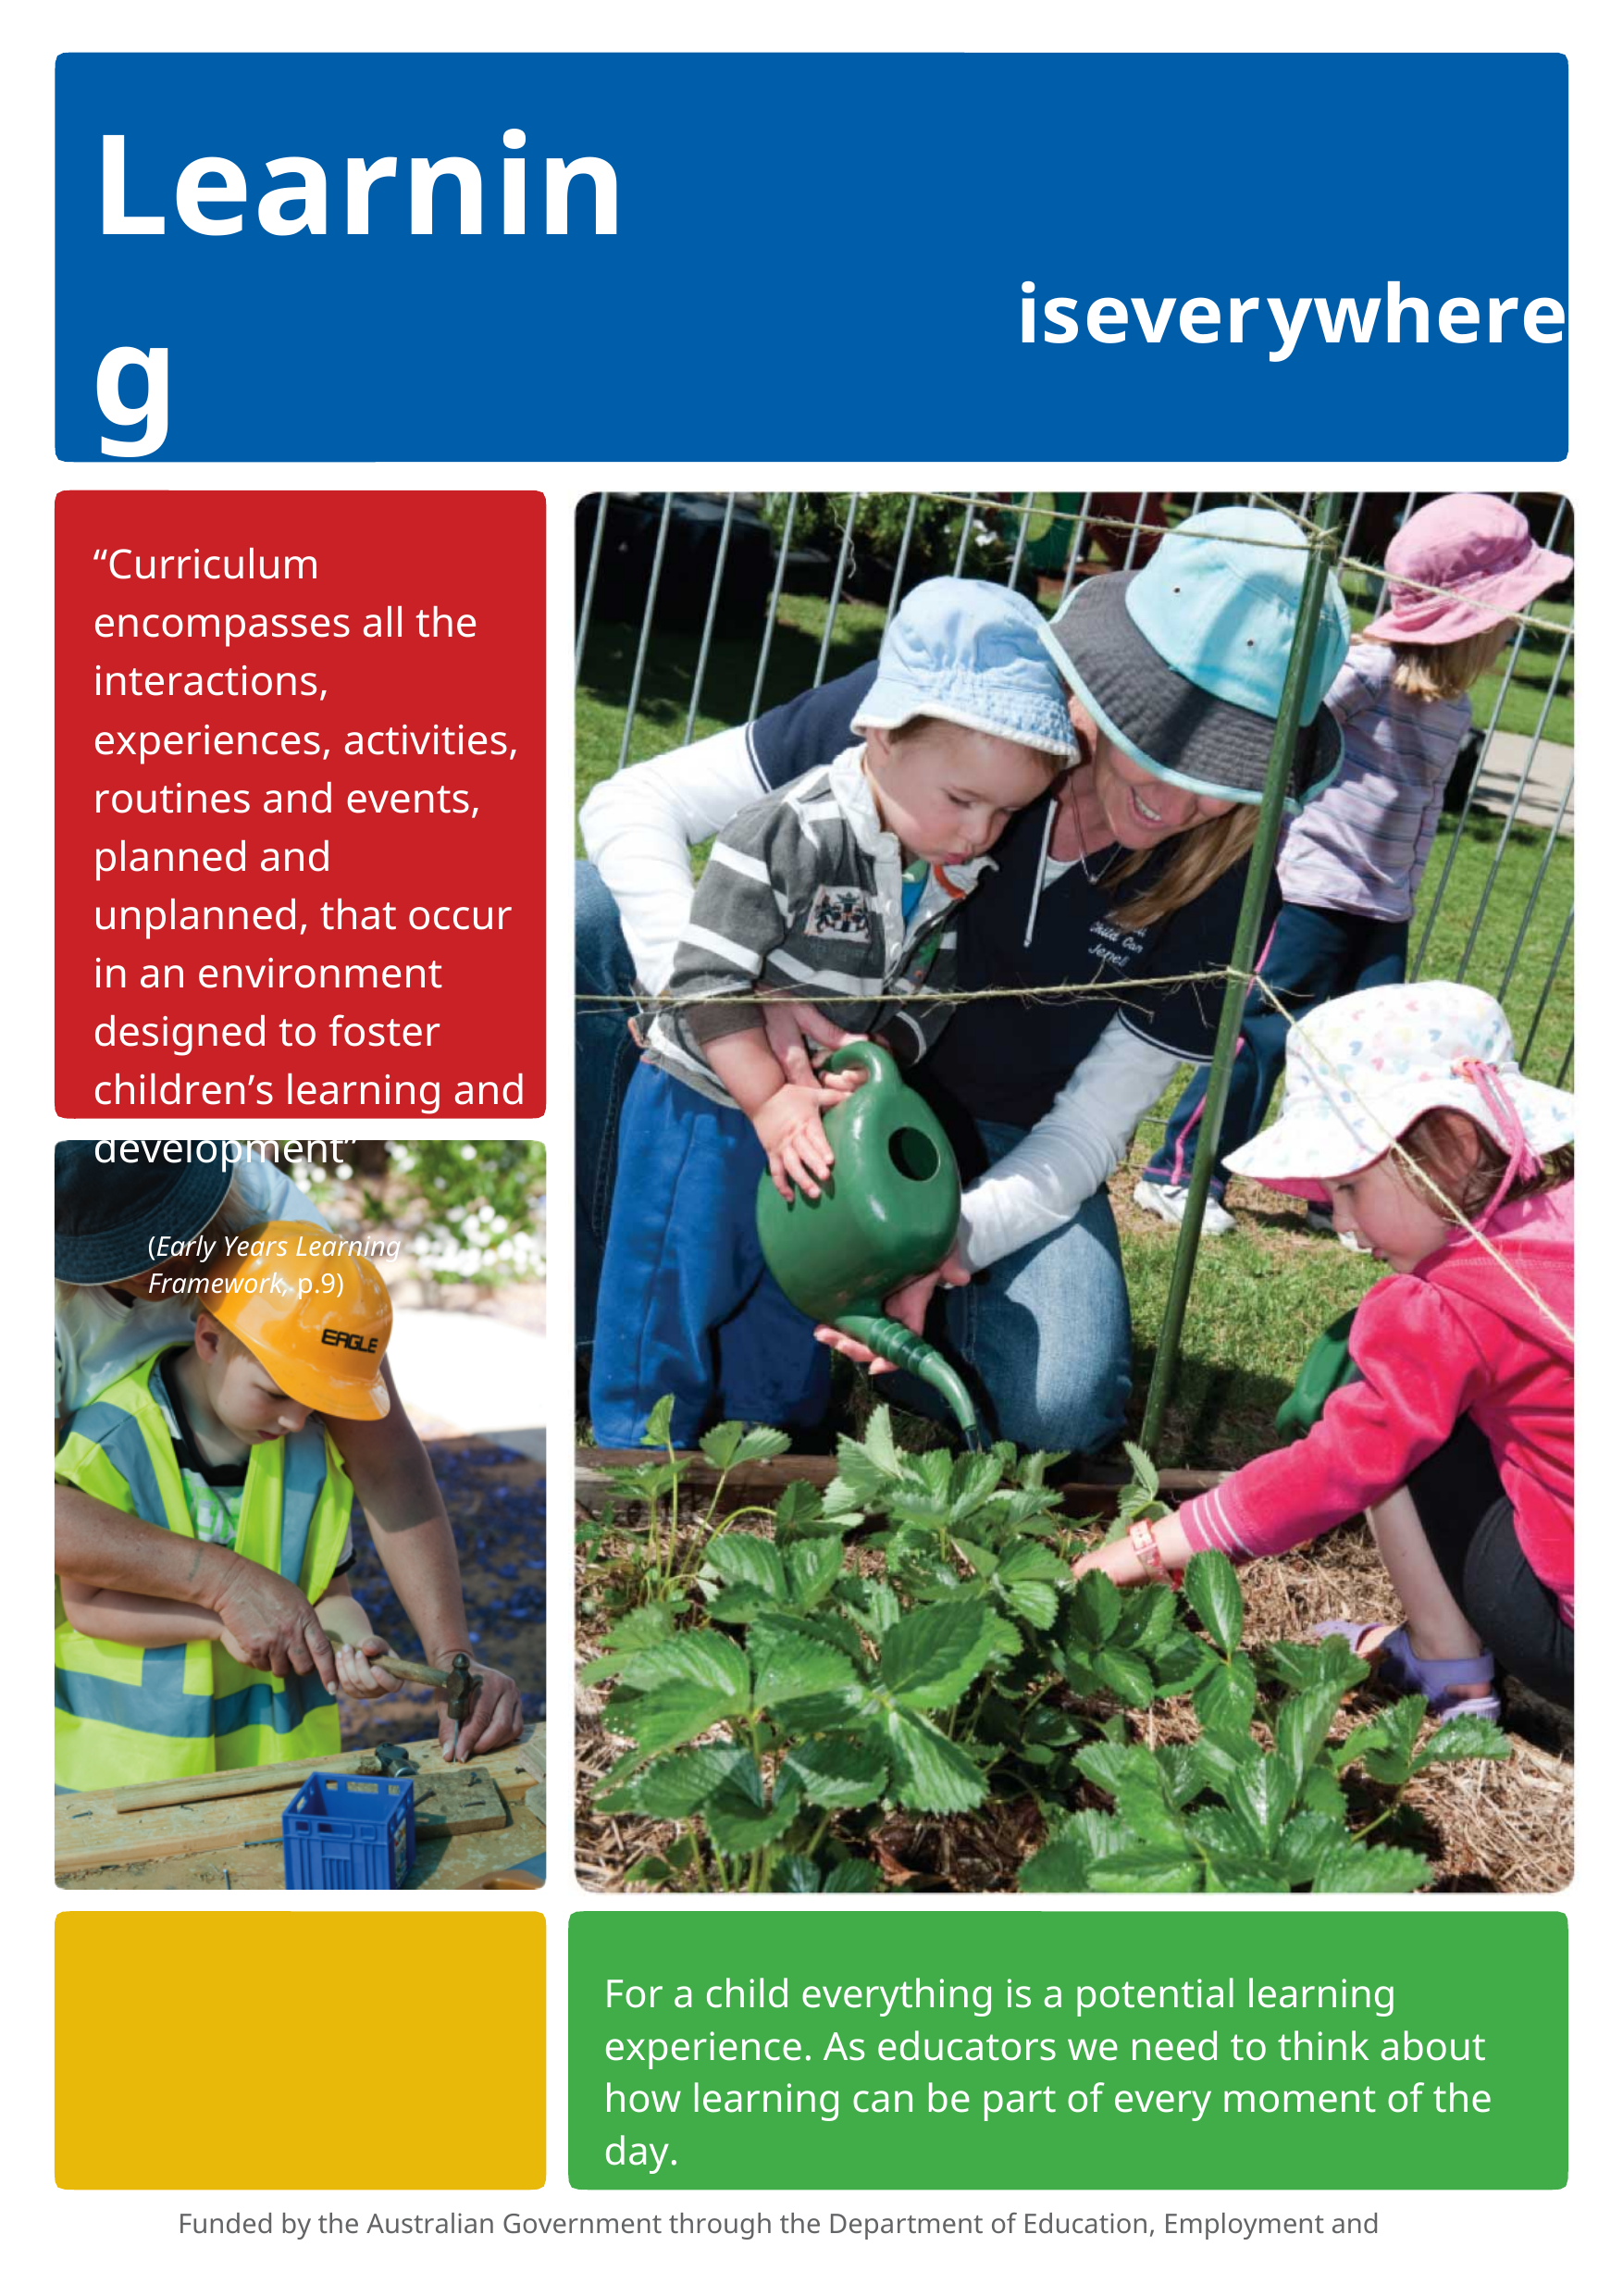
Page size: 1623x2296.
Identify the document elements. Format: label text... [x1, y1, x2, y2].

title is everywhere [46, 260, 1567, 441]
picture [54, 1140, 547, 1890]
text (Early Years Learning Framework, p.9) [147, 1228, 549, 1301]
text For a child everything is a potential learning experience. As educators we need to think about how learning can be part of every moment of the day. [603, 1966, 1535, 2177]
picture [568, 490, 1582, 1896]
text “Curriculum encompasses all the interactions, experiences, activities, routines and events, planned and unplanned, that occur in an environment designed to foster children’s learning and development” [93, 536, 533, 1175]
